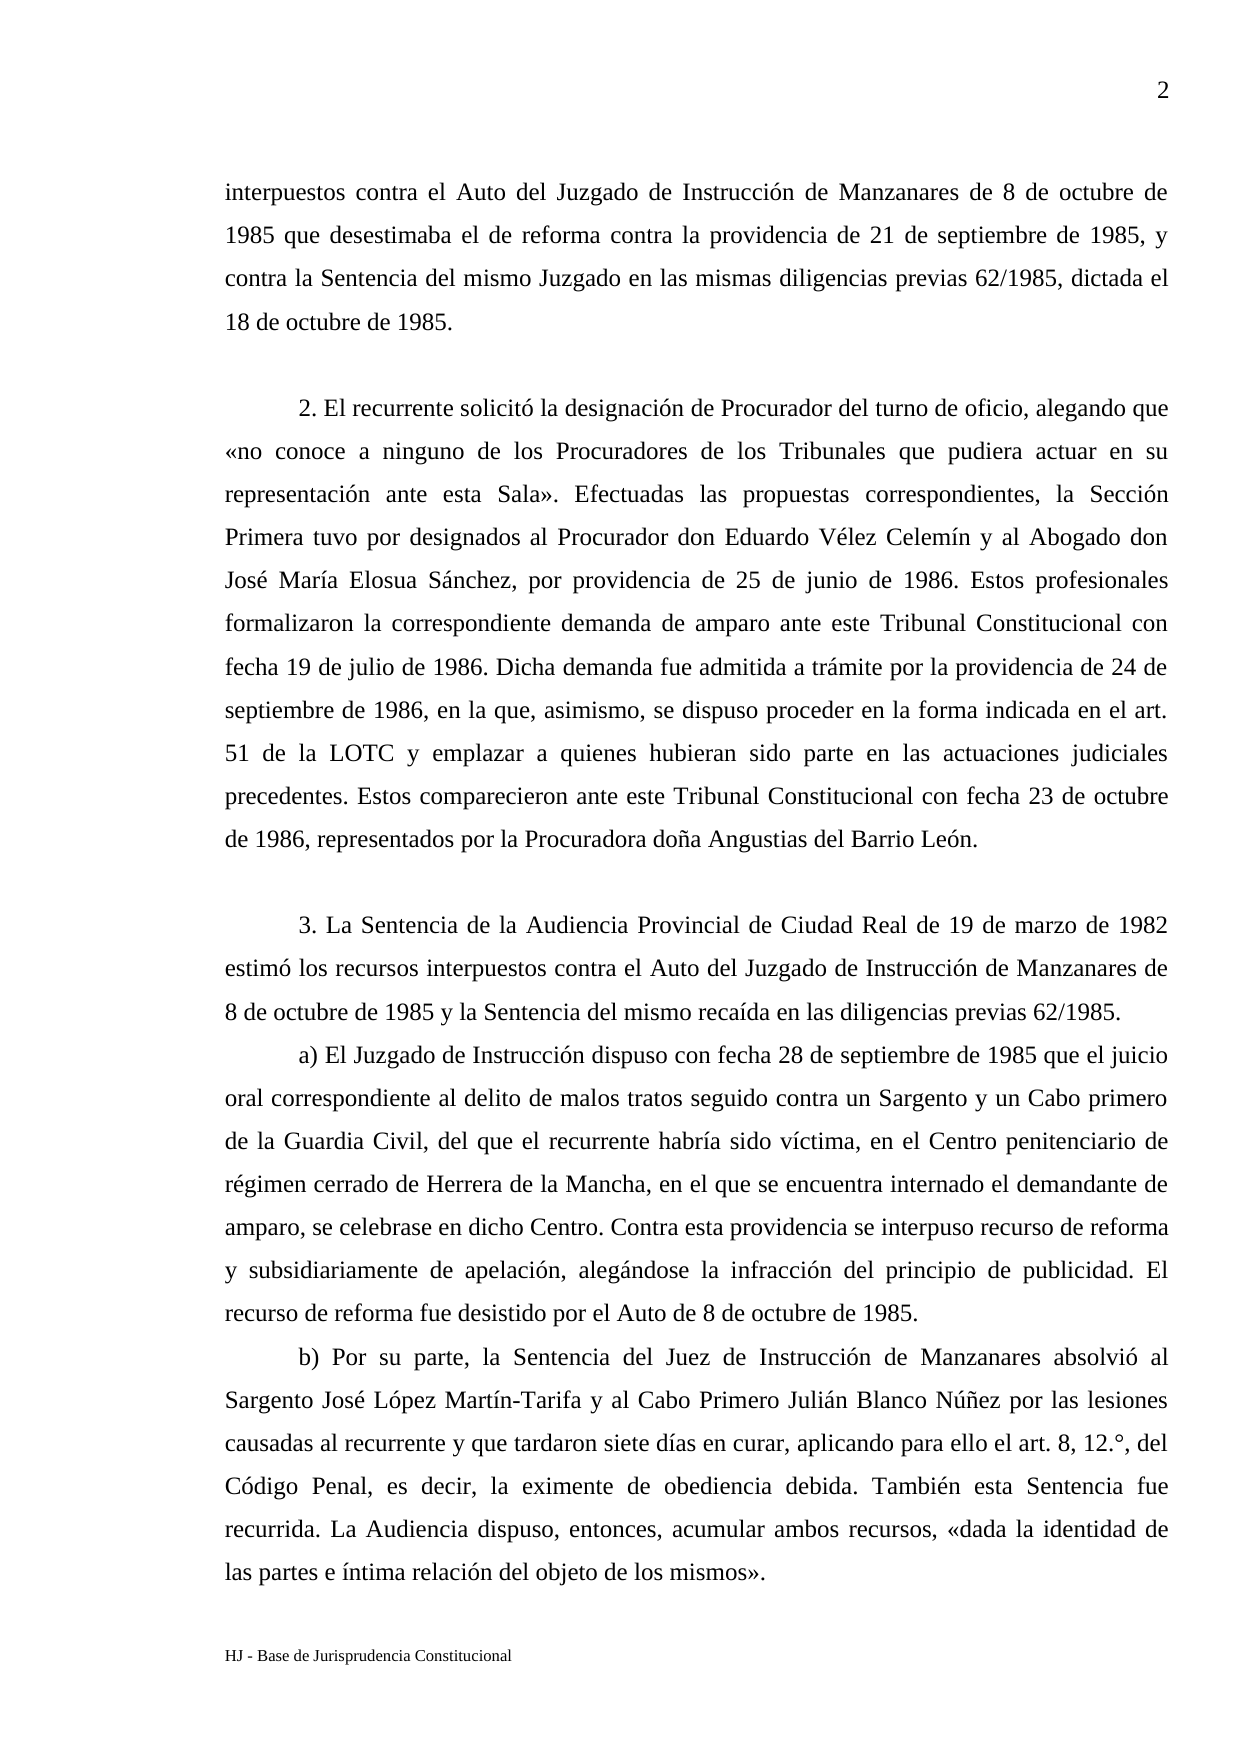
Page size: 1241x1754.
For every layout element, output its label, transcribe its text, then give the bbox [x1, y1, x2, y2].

text 2. El recurrente solicitó la designación de Procurador del turno de oficio, alegando que «no conoce a ninguno de los Procuradores de los Tribunales que pudiera actuar en su representación ante esta Sala». Efectuadas las propuestas correspondientes, la Sección Primera tuvo por designados al Procurador don Eduardo Vélez Celemín y al Abogado don José María Elosua Sánchez, por providencia de 25 de junio de 1986. Estos profesionales formalizaron la correspondiente demanda de amparo ante este Tribunal Constitucional con fecha 19 de julio de 1986. Dicha demanda fue admitida a trámite por la providencia de 24 de septiembre de 1986, en la que, asimismo, se dispuso proceder en la forma indicada en el art. 51 de la LOTC y emplazar a quienes hubieran sido parte en las actuaciones judiciales precedentes. Estos comparecieron ante este Tribunal Constitucional con fecha 23 de octubre de 1986, representados por la Procuradora doña Angustias del Barrio León. [224, 393, 1169, 853]
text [224, 177, 1169, 335]
text b) Por su parte, la Sentencia del Juez de Instrucción de Manzanares absolvió al Sargento José López Martín-Tarifa y al Cabo Primero Julián Blanco Núñez por las lesiones causadas al recurrente y que tardaron siete días en curar, aplicando para ello el art. 8, 12.°, del Código Penal, es decir, la eximente de obediencia debida. También esta Sentencia fue recurrida. La Audiencia dispuso, entonces, acumular ambos recursos, «dada la identidad de las partes e íntima relación del objeto de los mismos». [224, 1342, 1169, 1586]
text a) El Juzgado de Instrucción dispuso con fecha 28 de septiembre de 1985 que el juicio oral correspondiente al delito de malos tratos seguido contra un Sargento y un Cabo primero de la Guardia Civil, del que el recurrente habría sido víctima, en el Centro penitenciario de régimen cerrado de Herrera de la Mancha, en el que se encuentra internado el demandante de amparo, se celebrase en dicho Centro. Contra esta providencia se interpuso recurso de reforma y subsidiariamente de apelación, alegándose la infracción del principio de publicidad. El recurso de reforma fue desistido por el Auto de 8 de octubre de 1985. [224, 1040, 1169, 1327]
text 3. La Sentencia de la Audiencia Provincial de Ciudad Real de 19 de marzo de 1982 estimó los recursos interpuestos contra el Auto del Juzgado de Instrucción de Manzanares de 8 de octubre de 1985 y la Sentencia del mismo recaída en las diligencias previas 62/1985. [224, 910, 1169, 1025]
